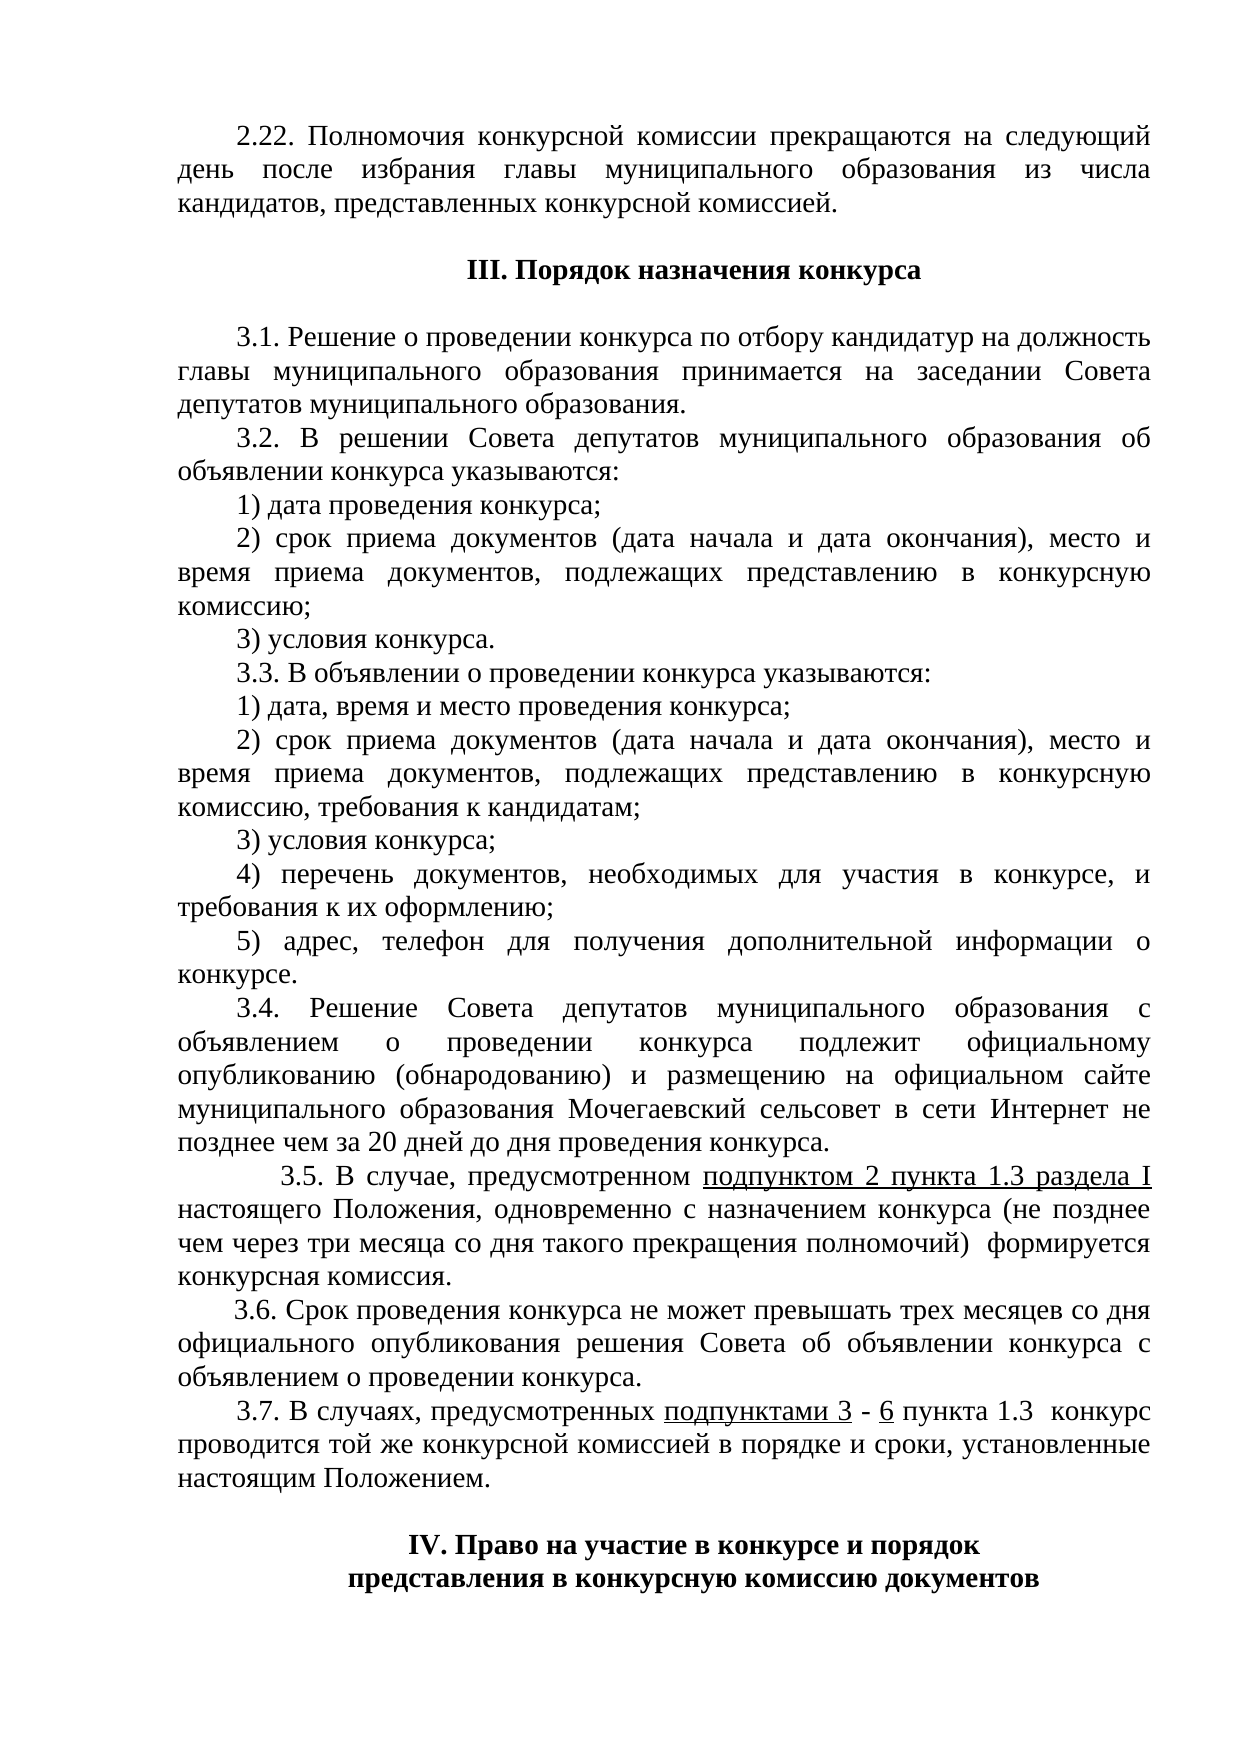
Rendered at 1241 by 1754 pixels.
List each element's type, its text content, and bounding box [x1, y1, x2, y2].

text III. Порядок назначения конкурса [177, 252, 1152, 286]
text 1) дата проведения конкурса; [177, 487, 1152, 521]
text 2.22. Полномочия конкурсной комиссии прекращаются на следующий день после избрания главы муниципального образования из числа кандидатов, представленных конкурсной комиссией. [177, 118, 1152, 219]
text 3.4. Решение Совета депутатов муниципального образования с объявлением о проведении конкурса подлежит официальному опубликованию (обнародованию) и размещению на официальном сайте муниципального образования Мочегаевский сельсовет в сети Интернет не позднее чем за 20 дней до дня проведения конкурса. [177, 990, 1152, 1158]
text 3.3. В объявлении о проведении конкурса указываются: [177, 655, 1152, 688]
text 3.6. Срок проведения конкурса не может превышать трех месяцев со дня официального опубликования решения Совета об объявлении конкурса с объявлением о проведении конкурса. [177, 1292, 1152, 1393]
text 3.2. В решении Совета депутатов муниципального образования об объявлении конкурса указываются: [177, 420, 1152, 487]
text 4) перечень документов, необходимых для участия в конкурсе, и требования к их оформлению; [177, 856, 1152, 923]
text 5) адрес, телефон для получения дополнительной информации о конкурсе. [177, 923, 1152, 990]
text 3.1. Решение о проведении конкурса по отбору кандидатур на должность главы муниципального образования принимается на заседании Совета депутатов муниципального образования. [177, 319, 1152, 420]
text 3.7. В случаях, предусмотренных подпунктами 3 - 6 пункта 1.3 конкурс проводится той же конкурсной комиссией в порядке и сроки, установленные настоящим Положением. [177, 1393, 1152, 1493]
text представления в конкурсную комиссию документов [177, 1560, 1152, 1594]
text 2) срок приема документов (дата начала и дата окончания), место и время приема документов, подлежащих представлению в конкурсную комиссию; [177, 521, 1152, 621]
text 2) срок приема документов (дата начала и дата окончания), место и время приема документов, подлежащих представлению в конкурсную комиссию, требования к кандидатам; [177, 722, 1152, 822]
text 1) дата, время и место проведения конкурса; [177, 688, 1152, 722]
text 3.5. В случае, предусмотренном подпунктом 2 пункта 1.3 раздела I настоящего Положения, одновременно с назначением конкурса (не позднее чем через три месяца со дня такого прекращения полномочий) формируется конкурсная комиссия. [177, 1158, 1152, 1292]
text IV. Право на участие в конкурсе и порядок [177, 1527, 1152, 1560]
text 3) условия конкурса. [177, 621, 1152, 655]
text 3) условия конкурса; [177, 822, 1152, 856]
